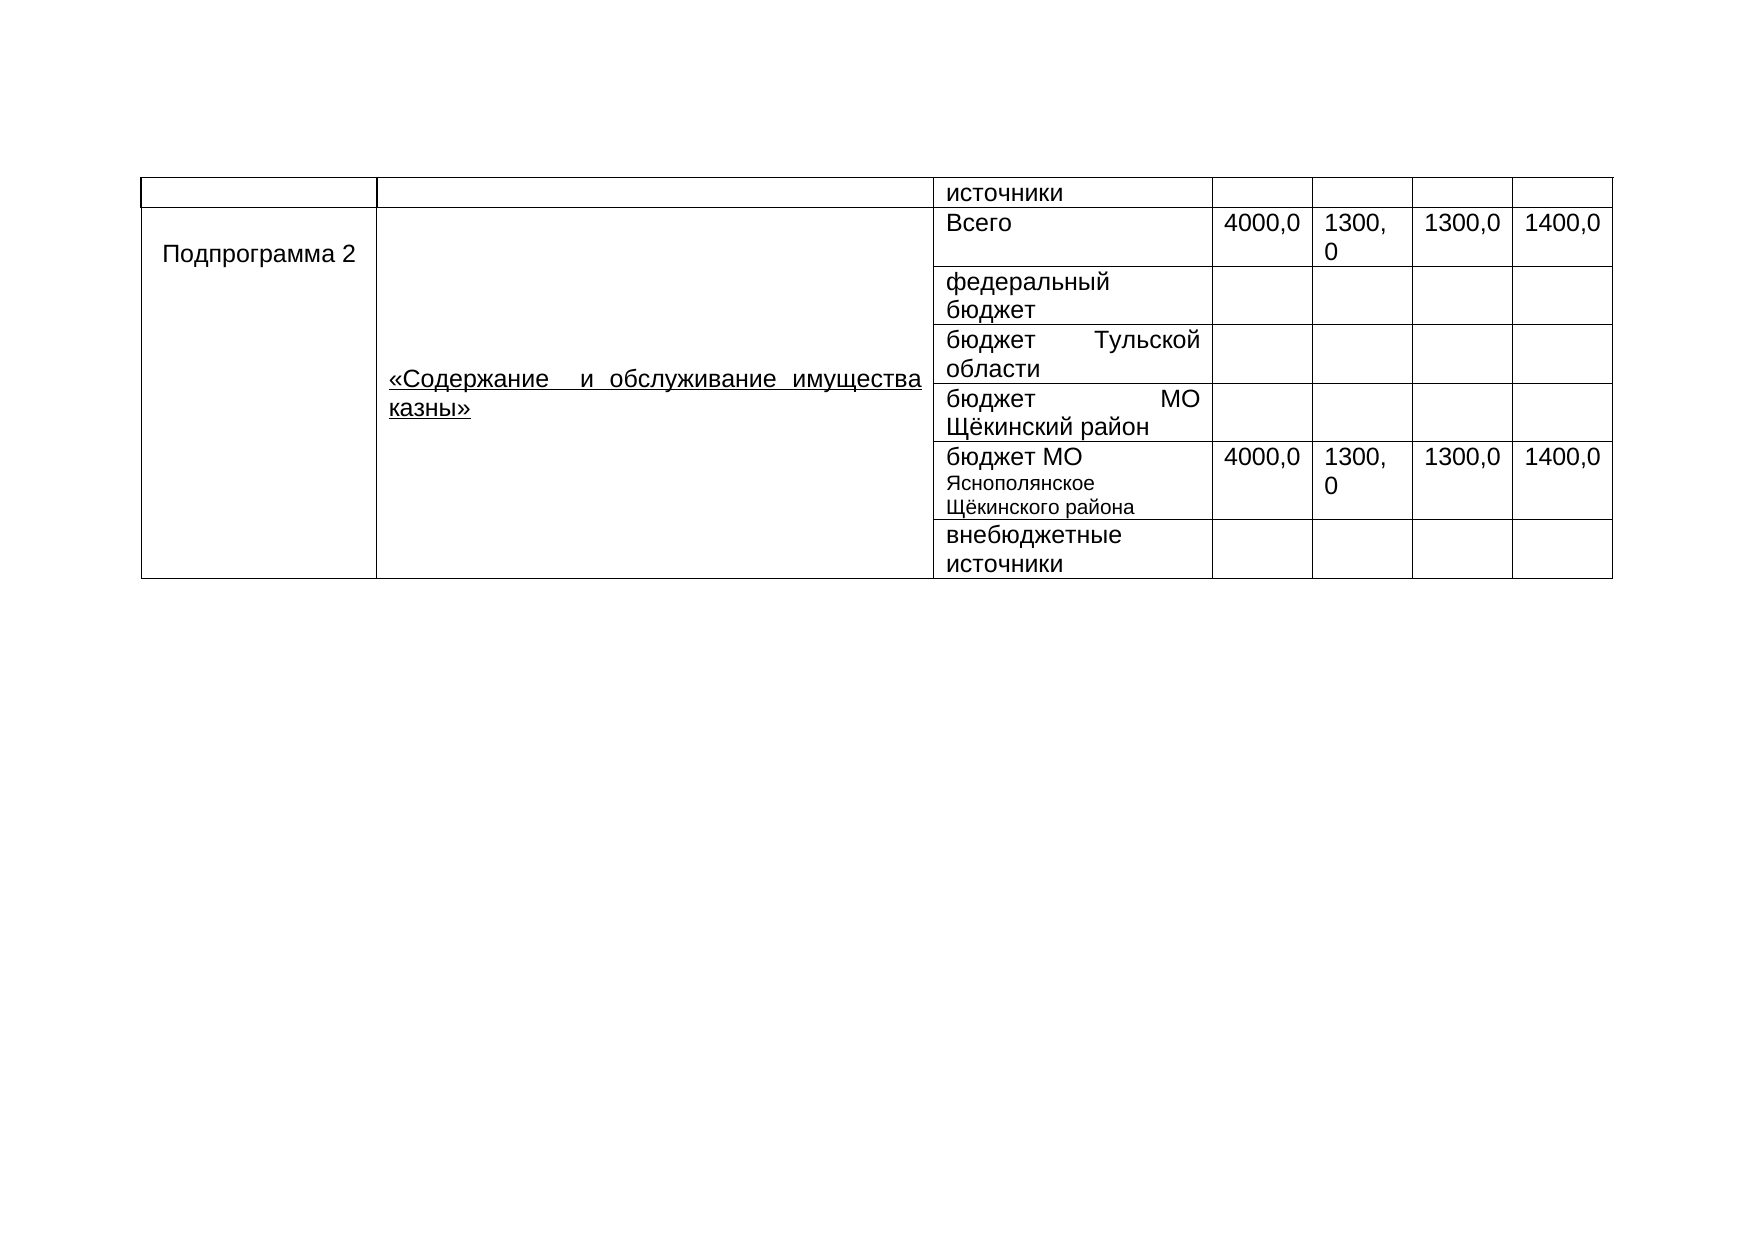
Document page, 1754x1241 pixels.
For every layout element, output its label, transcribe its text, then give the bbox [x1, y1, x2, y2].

table_cell 4000,0 [1213, 208, 1312, 266]
table_cell 4000,0 [1213, 442, 1312, 519]
table_cell 1300,0 [1413, 208, 1512, 266]
table_cell 1400,0 [1513, 442, 1612, 519]
table_cell [1213, 384, 1312, 441]
table_cell Подпрограмма 2 [142, 208, 376, 577]
table_cell [1413, 325, 1512, 383]
table_cell федеральный бюджет [934, 267, 1212, 324]
table_cell [1213, 267, 1312, 324]
table_cell [1513, 384, 1612, 441]
table_cell [1513, 520, 1612, 577]
table_cell внебюджетные источники [934, 520, 1212, 577]
table_cell [1313, 267, 1412, 324]
table_cell [1313, 178, 1412, 207]
table_cell «Содержание и обслуживание имущества казны» [377, 208, 933, 577]
table_cell [1213, 325, 1312, 383]
table_cell [1213, 178, 1312, 207]
table_cell [1313, 520, 1412, 577]
table_cell [1313, 384, 1412, 441]
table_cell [934, 178, 1212, 207]
table_cell [1413, 267, 1512, 324]
table_cell бюджет МО Яснополянское Щёкинского района [934, 442, 1212, 519]
table_cell [1513, 178, 1612, 207]
table_cell [1413, 520, 1512, 577]
table_cell Всего [934, 208, 1212, 266]
table_cell 1300,0 [1313, 208, 1412, 266]
table_cell [1313, 325, 1412, 383]
table_cell 1300,0 [1313, 442, 1412, 519]
table_cell 1300,0 [1413, 442, 1512, 519]
table_cell 1400,0 [1513, 208, 1612, 266]
table_cell [1413, 178, 1512, 207]
table_cell [1513, 267, 1612, 324]
table_cell бюджет МО Щёкинский район [934, 384, 1212, 441]
table_cell [1513, 325, 1612, 383]
table_cell [1413, 384, 1512, 441]
table_cell бюджет Тульской области [934, 325, 1212, 383]
table_cell [1213, 520, 1312, 577]
